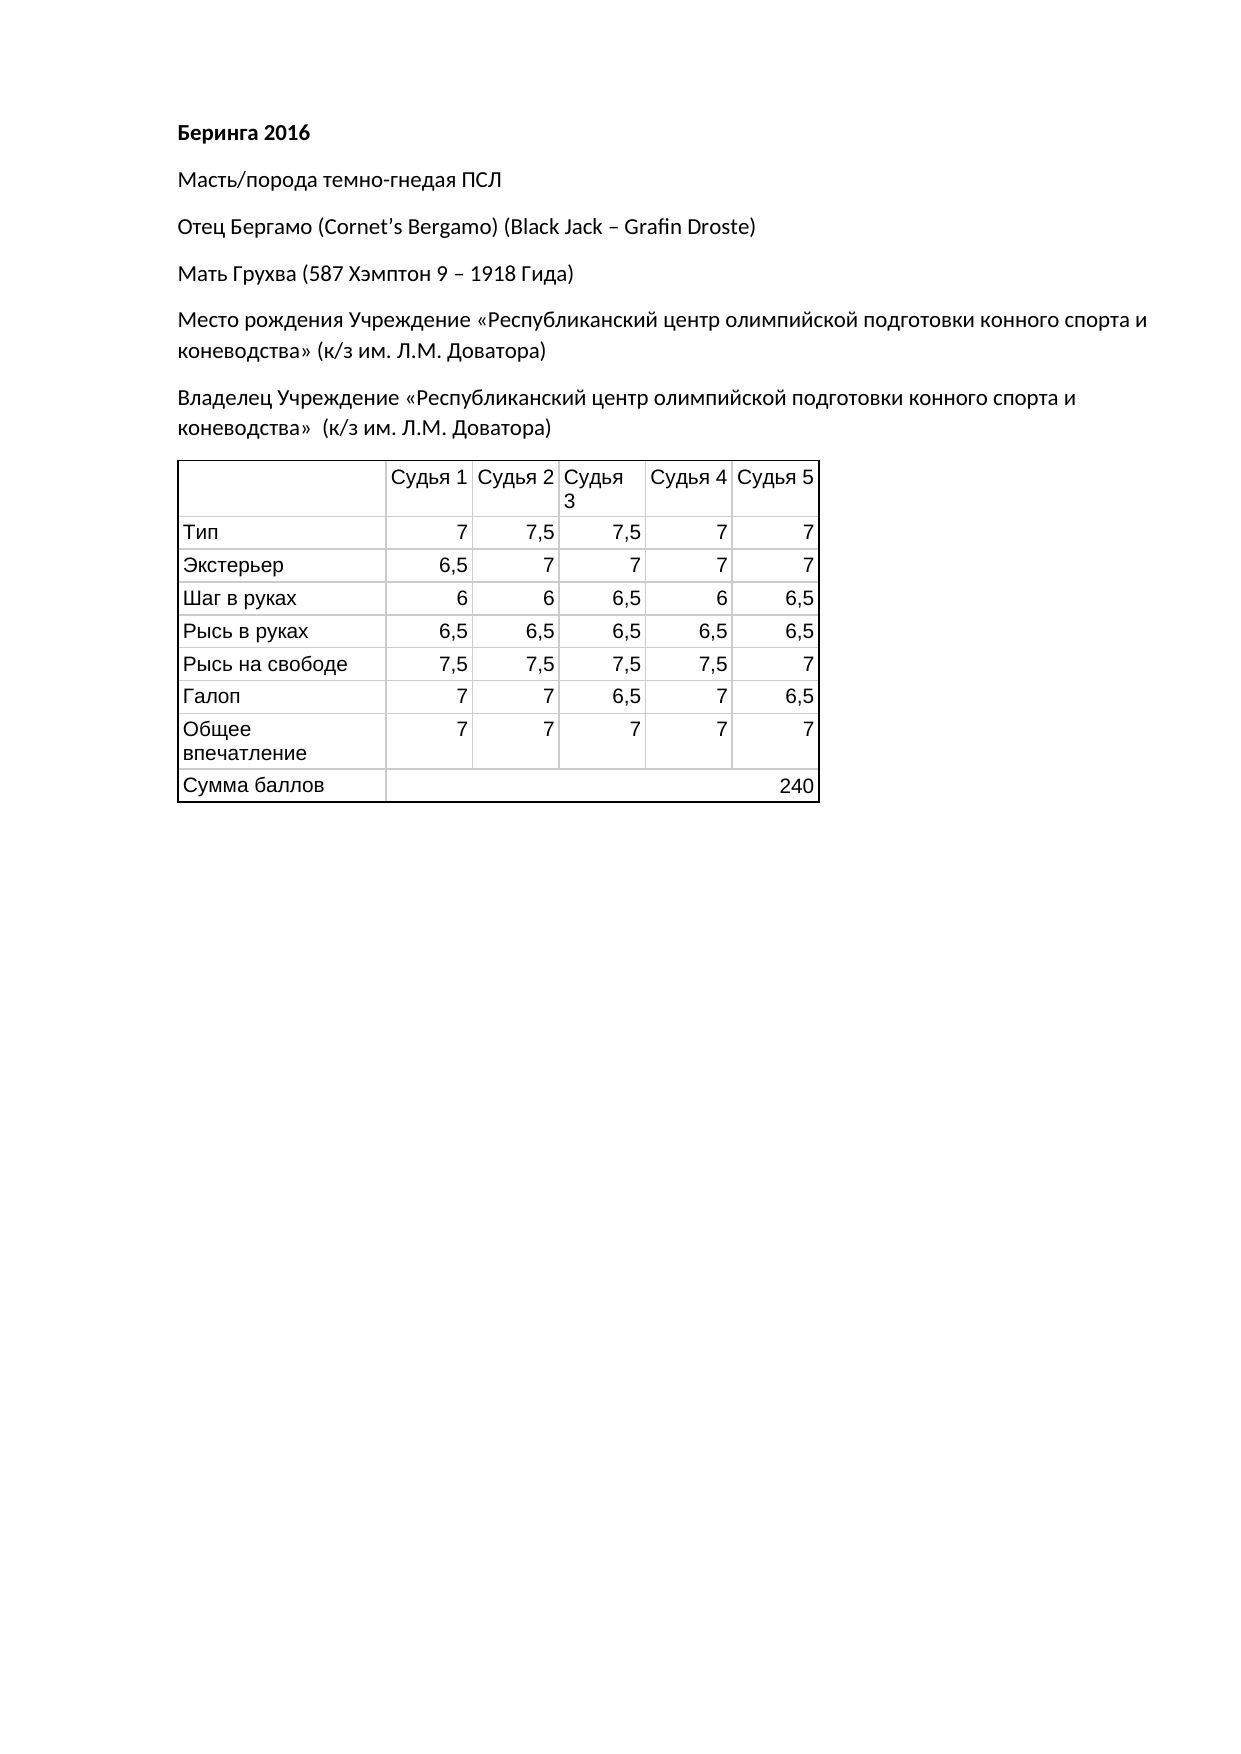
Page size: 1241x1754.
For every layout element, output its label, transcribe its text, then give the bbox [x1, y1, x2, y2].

table_cell 7 [733, 714, 818, 768]
table_cell 6,5 [387, 550, 472, 581]
table_cell 7 [387, 517, 472, 548]
table_cell 6,5 [646, 616, 731, 647]
table_cell 7 [387, 681, 472, 712]
table_cell 7 [387, 714, 472, 768]
table_cell 7,5 [560, 517, 645, 548]
table_header Судья 2 [473, 461, 558, 516]
text Владелец Учреждение «Республиканский центр олимпийской подготовки конного спорта и коневодства» (к/з им. Л.М. Доватора) [177, 383, 1152, 441]
table_cell 6,5 [387, 616, 472, 647]
table_cell 6 [387, 583, 472, 614]
table_cell 7,5 [646, 648, 731, 679]
table_cell 6 [473, 583, 558, 614]
table_cell 6,5 [733, 681, 818, 712]
table_cell 6 [646, 583, 731, 614]
table_cell 7 [560, 714, 645, 768]
table_header Судья 3 [560, 461, 645, 516]
table_header Судья 4 [646, 461, 731, 516]
table_cell 7 [473, 714, 558, 768]
table_cell Рысь на свободе [179, 648, 385, 679]
table_cell 7 [560, 550, 645, 581]
text Масть/порода темно-гнедая ПСЛ [177, 165, 1152, 193]
table_cell 6,5 [733, 616, 818, 647]
table_cell Тип [179, 517, 385, 548]
table_cell 7 [646, 681, 731, 712]
table_cell 6,5 [560, 681, 645, 712]
table_cell Рысь в руках [179, 616, 385, 647]
table_header Судья 5 [733, 461, 818, 516]
table_cell Сумма баллов [179, 770, 385, 801]
text Мать Грухва (587 Хэмптон 9 – 1918 Гида) [177, 259, 1152, 287]
table_header [179, 461, 385, 516]
table_cell 240 [387, 770, 818, 801]
text Отец Бергамо (Cornet’s Bergamo) (Black Jack – Grafin Droste) [177, 212, 1152, 240]
table_cell 7 [733, 517, 818, 548]
table_cell 7 [473, 681, 558, 712]
table_cell 7,5 [560, 648, 645, 679]
table_cell 7 [733, 648, 818, 679]
table_cell 7 [646, 550, 731, 581]
table_cell 7,5 [387, 648, 472, 679]
table_cell 7 [733, 550, 818, 581]
table_cell 7 [646, 714, 731, 768]
table_header Судья 1 [387, 461, 472, 516]
table_cell Экстерьер [179, 550, 385, 581]
table_cell Общее впечатление [179, 714, 385, 768]
table_cell 6,5 [473, 616, 558, 647]
table_cell 6,5 [733, 583, 818, 614]
table_cell 6,5 [560, 616, 645, 647]
table_cell 7 [473, 550, 558, 581]
text Беринга 2016 [177, 118, 1152, 146]
table_cell 7 [646, 517, 731, 548]
table_cell 7,5 [473, 648, 558, 679]
table_cell 6,5 [560, 583, 645, 614]
table_cell Галоп [179, 681, 385, 712]
table_cell Шаг в руках [179, 583, 385, 614]
text Место рождения Учреждение «Республиканский центр олимпийской подготовки конного спорта и коневодства» (к/з им. Л.М. Доватора) [177, 306, 1152, 364]
table_cell 7,5 [473, 517, 558, 548]
